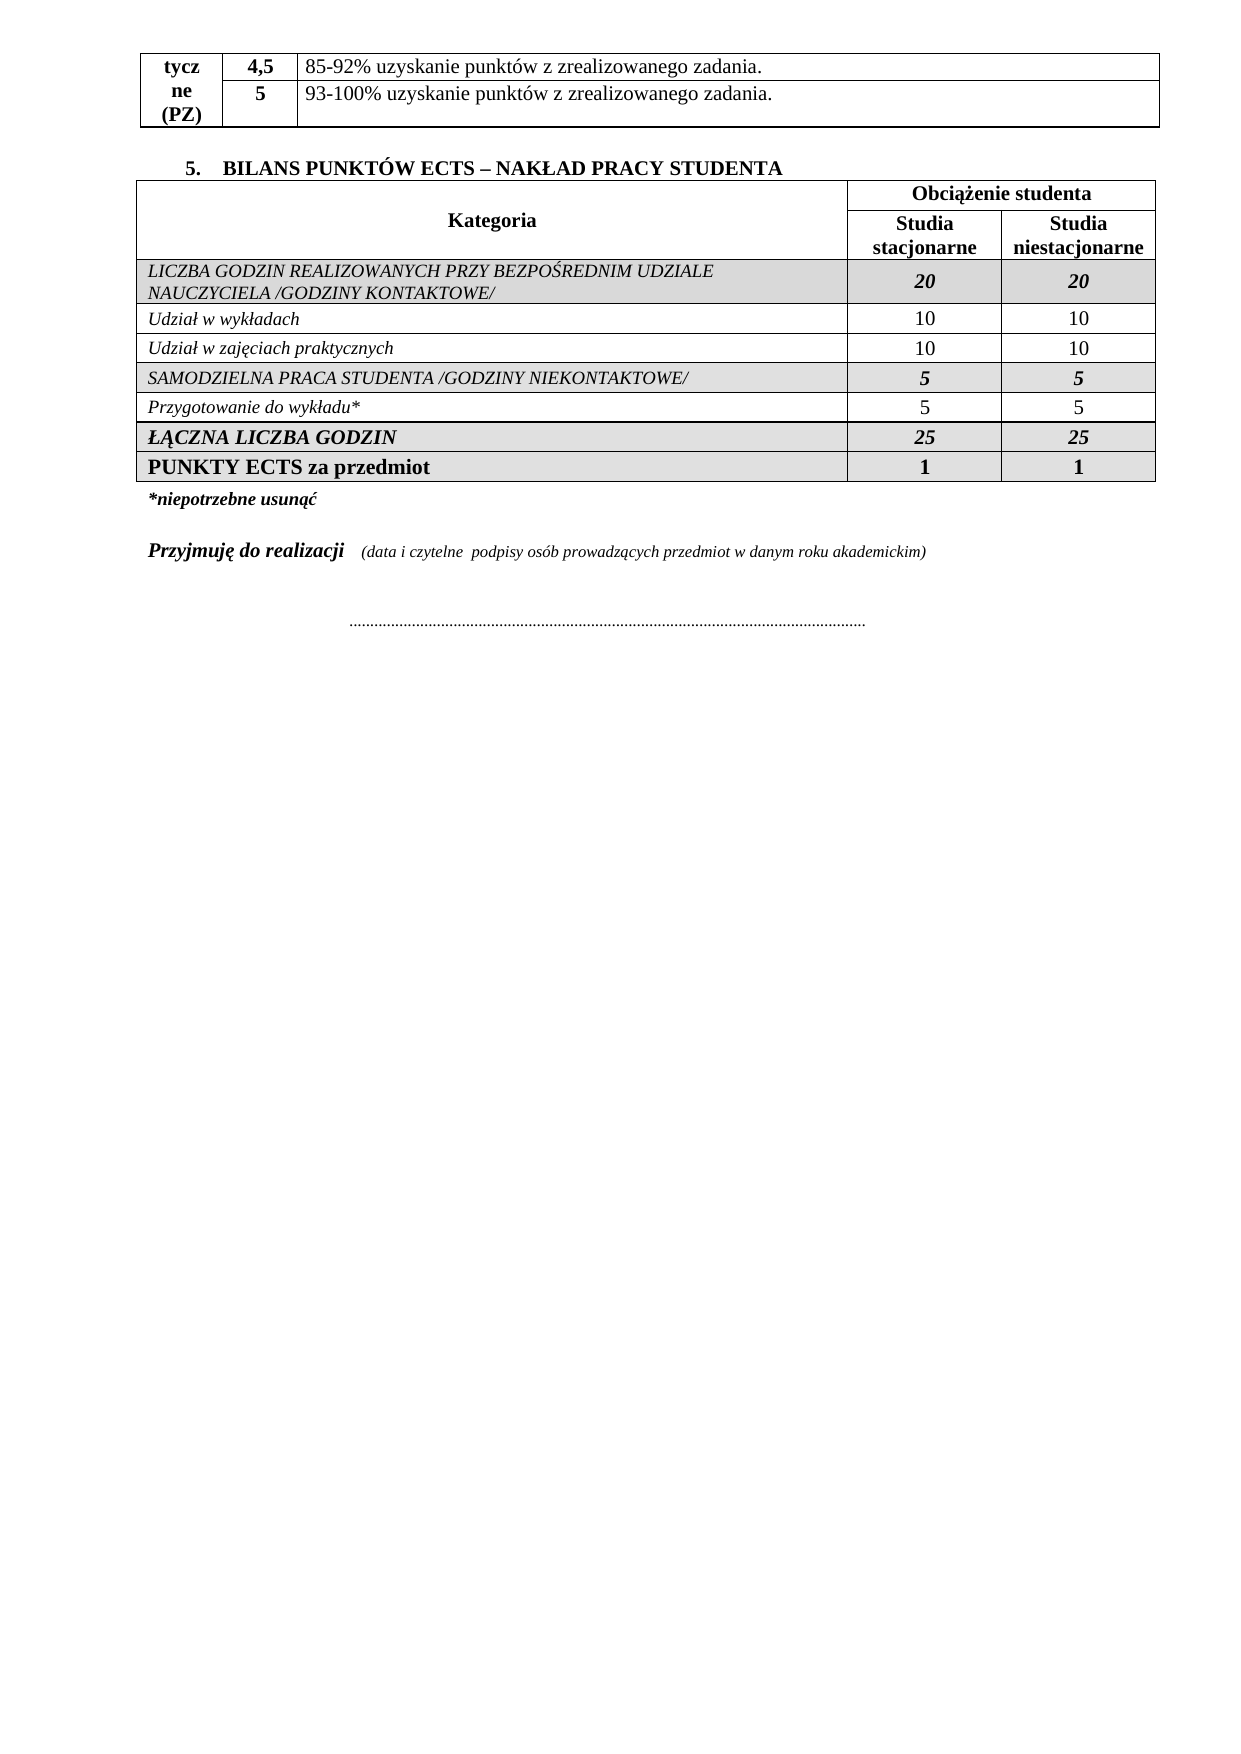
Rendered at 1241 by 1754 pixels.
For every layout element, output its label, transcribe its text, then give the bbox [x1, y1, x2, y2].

text *niepotrzebne usunąć [148, 488, 1185, 509]
table_header Obciążenie studenta [848, 181, 1155, 210]
table_cell 20 [848, 260, 1001, 303]
table_cell 1 [1002, 452, 1155, 481]
table_cell 1 [848, 452, 1001, 481]
table_cell 5 [1002, 393, 1155, 421]
table_cell 10 [848, 304, 1001, 333]
table_cell Studia stacjonarne [848, 211, 1001, 259]
table_cell 20 [1002, 260, 1155, 303]
text ............................................................................................................................ [148, 610, 1185, 629]
table_cell ŁĄCZNA LICZBA GODZIN [137, 423, 847, 451]
table_cell LICZBA GODZIN REALIZOWANYCH PRZY BEZPOŚREDNIM UDZIALE NAUCZYCIELA /GODZINY KONTAKTOWE/ [137, 260, 847, 303]
table_cell 10 [1002, 304, 1155, 333]
list BILANS PUNKTÓW ECTS – NAKŁAD PRACY STUDENTA [185, 156, 1187, 180]
table_cell 25 [1002, 423, 1155, 451]
table_cell 10 [1002, 334, 1155, 362]
text Przyjmuję do realizacji (data i czytelne podpisy osób prowadzących przedmiot w danym roku akademickim) [148, 538, 1185, 562]
table_cell Udział w wykładach [137, 304, 847, 333]
table_cell 4,5 [223, 54, 297, 80]
table_cell 10 [848, 334, 1001, 362]
table_cell 25 [848, 423, 1001, 451]
table_cell 5 [223, 81, 297, 126]
table_cell 5 [848, 393, 1001, 421]
table_cell Studia niestacjonarne [1002, 211, 1155, 259]
table_cell 5 [1002, 363, 1155, 392]
table_cell 93-100% uzyskanie punktów z zrealizowanego zadania. [298, 81, 1159, 126]
table_cell 5 [848, 363, 1001, 392]
table_header Kategoria [137, 181, 847, 259]
table_cell PUNKTY ECTS za przedmiot [137, 452, 847, 481]
table_cell Udział w zajęciach praktycznych [137, 334, 847, 362]
table_cell 85-92% uzyskanie punktów z zrealizowanego zadania. [298, 54, 1159, 80]
table_cell SAMODZIELNA PRACA STUDENTA /GODZINY NIEKONTAKTOWE/ [137, 363, 847, 392]
table_cell Przygotowanie do wykładu* [137, 393, 847, 421]
